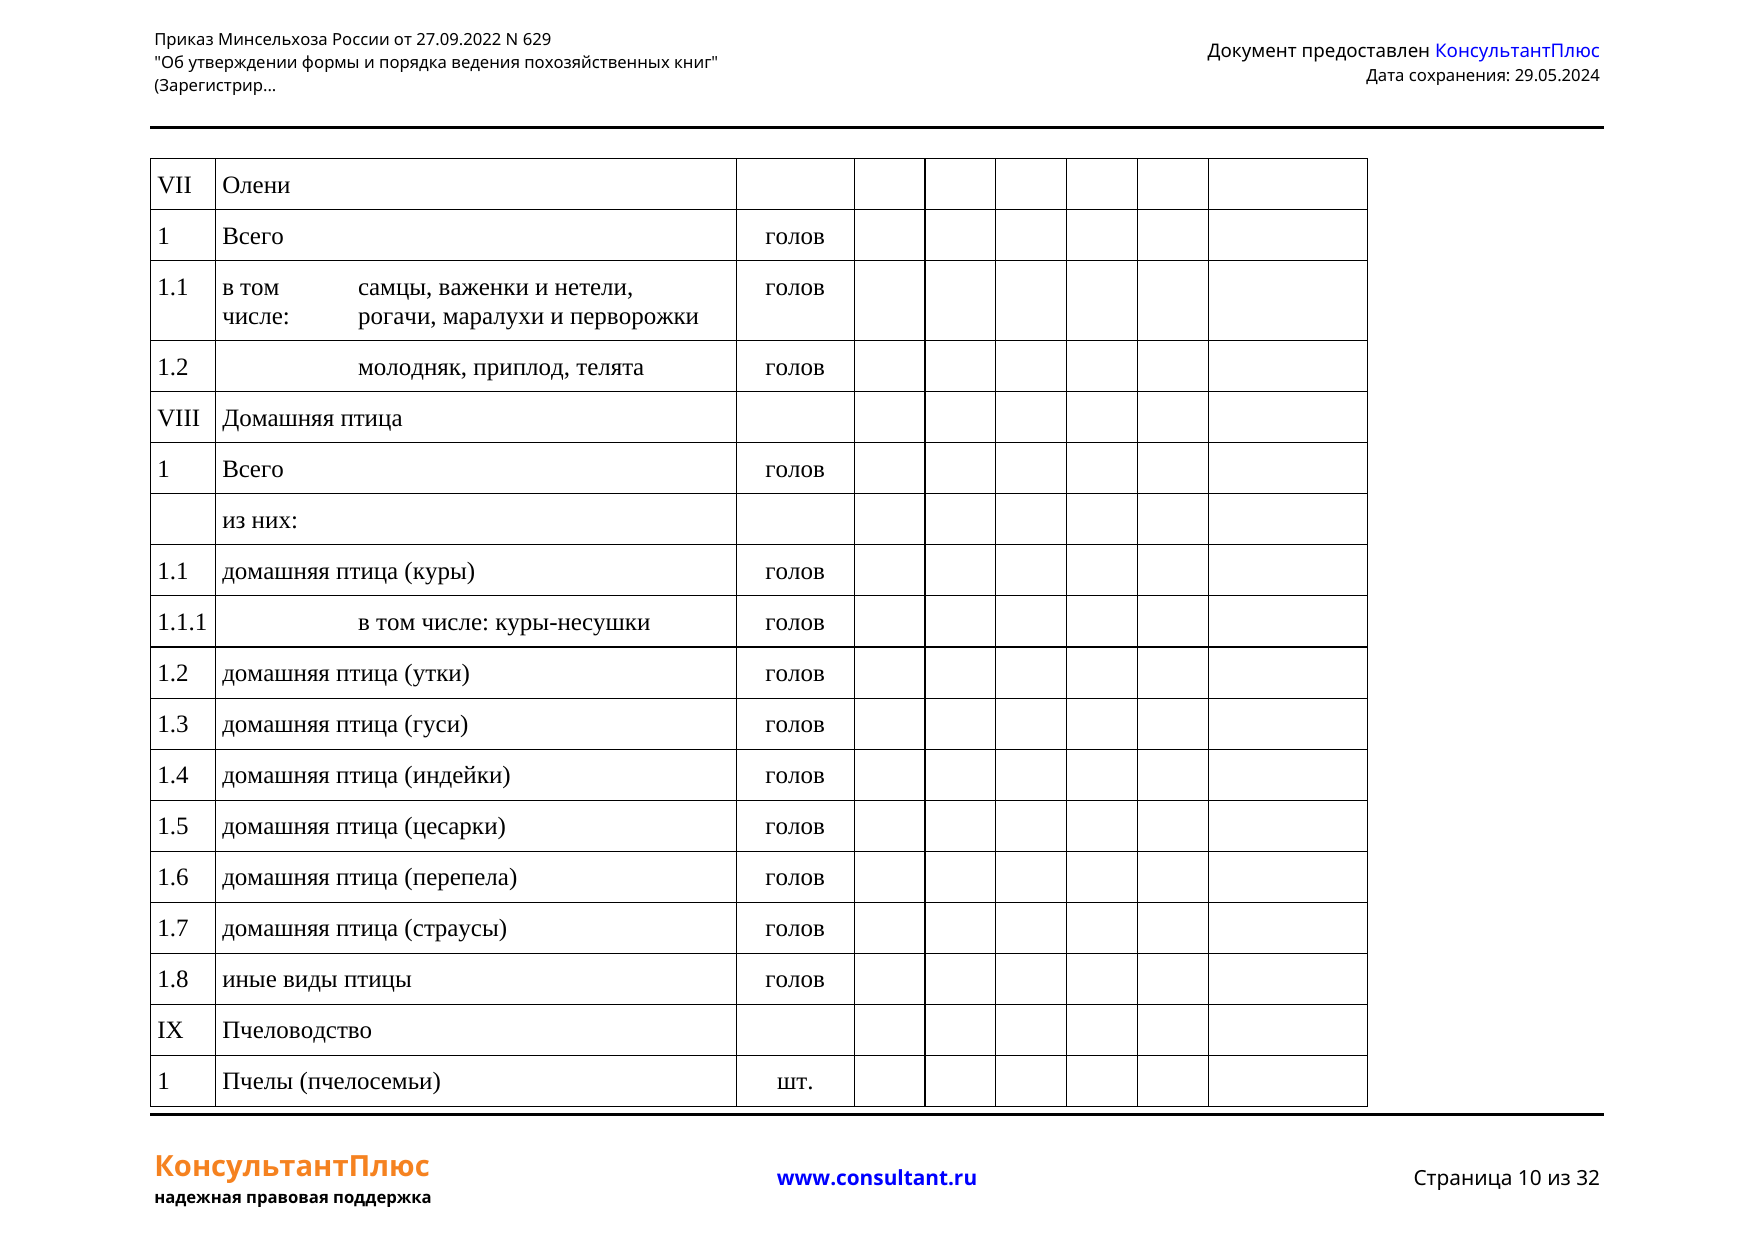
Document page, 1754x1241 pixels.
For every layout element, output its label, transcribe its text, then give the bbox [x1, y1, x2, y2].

table_cell [855, 443, 924, 493]
table_cell IX [151, 1005, 215, 1055]
table_cell [855, 494, 924, 544]
table_cell [1067, 545, 1137, 595]
table_cell [855, 699, 924, 748]
table_cell [1138, 443, 1208, 493]
table_cell домашняя птица (перепела) [216, 852, 736, 902]
table_cell [1209, 648, 1367, 697]
table_cell [926, 801, 995, 851]
table_cell 1.4 [151, 750, 215, 799]
table_cell 1 [151, 1056, 215, 1106]
table_cell [1067, 750, 1137, 799]
table_cell [1138, 210, 1208, 260]
table_cell [1209, 210, 1367, 260]
table_cell [1209, 750, 1367, 799]
table_cell [926, 750, 995, 799]
table_cell голов [737, 699, 854, 748]
table_cell [216, 596, 351, 646]
table_cell [1138, 596, 1208, 646]
table_cell [855, 392, 924, 442]
table_cell [996, 494, 1066, 544]
table_cell [1209, 494, 1367, 544]
table_cell [1138, 954, 1208, 1004]
table_cell [1138, 494, 1208, 544]
table_cell 1.2 [151, 648, 215, 697]
table_cell [1209, 852, 1367, 902]
table_cell [1067, 443, 1137, 493]
table_cell из них: [216, 494, 736, 544]
table_cell Пчеловодство [216, 1005, 736, 1055]
table_cell [996, 903, 1066, 953]
table_cell [855, 1005, 924, 1055]
table_cell [996, 954, 1066, 1004]
table_cell голов [737, 750, 854, 799]
table_cell в том числе: куры-несушки [351, 596, 736, 646]
table_cell [926, 341, 995, 391]
table_cell [1138, 392, 1208, 442]
table_cell [926, 261, 995, 340]
table_cell самцы, важенки и нетели, рогачи, маралухи и перворожки [351, 261, 736, 340]
table_cell [926, 596, 995, 646]
table_cell [855, 341, 924, 391]
table_cell 1.5 [151, 801, 215, 851]
table_cell [1138, 903, 1208, 953]
table_cell [996, 210, 1066, 260]
table_cell [1067, 210, 1137, 260]
table_cell [1067, 159, 1137, 209]
table_cell [926, 1056, 995, 1106]
table_cell VII [151, 159, 215, 209]
table_cell [737, 1005, 854, 1055]
table_cell [926, 699, 995, 748]
table_cell [926, 648, 995, 697]
table_cell [996, 1056, 1066, 1106]
table_cell голов [737, 954, 854, 1004]
table_cell [1209, 903, 1367, 953]
table_cell [1067, 1056, 1137, 1106]
table_cell [996, 1005, 1066, 1055]
table_cell [1209, 341, 1367, 391]
table_cell [1138, 1005, 1208, 1055]
table_cell голов [737, 801, 854, 851]
table_cell [855, 648, 924, 697]
table_cell [996, 750, 1066, 799]
table_cell [855, 750, 924, 799]
table_cell [855, 954, 924, 1004]
table_cell [1138, 261, 1208, 340]
table_cell [996, 392, 1066, 442]
table_cell [926, 159, 995, 209]
table_cell [855, 903, 924, 953]
table_cell голов [737, 210, 854, 260]
table_cell [1067, 954, 1137, 1004]
table_cell [855, 545, 924, 595]
table_cell [1138, 341, 1208, 391]
table_cell [1209, 545, 1367, 595]
table_cell 1 [151, 443, 215, 493]
table_cell Олени [216, 159, 736, 209]
table_cell [737, 494, 854, 544]
table_cell 1.1 [151, 545, 215, 595]
table_cell [1209, 801, 1367, 851]
table_cell голов [737, 852, 854, 902]
table_cell [855, 596, 924, 646]
table_cell [1138, 1056, 1208, 1106]
table_cell 1.7 [151, 903, 215, 953]
table_cell голов [737, 341, 854, 391]
table_cell [996, 261, 1066, 340]
table_cell 1.3 [151, 699, 215, 748]
table_cell [996, 159, 1066, 209]
table_cell [151, 494, 215, 544]
table_cell [1209, 954, 1367, 1004]
table_cell [996, 699, 1066, 748]
table_cell [926, 210, 995, 260]
table_cell домашняя птица (гуси) [216, 699, 736, 748]
table_cell [1209, 443, 1367, 493]
table_cell молодняк, приплод, телята [351, 341, 736, 391]
table_cell [1209, 261, 1367, 340]
table_cell 1.6 [151, 852, 215, 902]
table_cell [1067, 903, 1137, 953]
table_cell [855, 159, 924, 209]
table_cell [1138, 545, 1208, 595]
table_cell голов [737, 596, 854, 646]
table_cell домашняя птица (страусы) [216, 903, 736, 953]
table_cell 1.2 [151, 341, 215, 391]
table_cell [996, 341, 1066, 391]
table_cell [996, 443, 1066, 493]
table_cell [737, 159, 854, 209]
table_cell [1138, 801, 1208, 851]
table_cell [926, 954, 995, 1004]
table_cell [1067, 261, 1137, 340]
table_cell [1067, 1005, 1137, 1055]
table_cell [1067, 341, 1137, 391]
table_cell [855, 210, 924, 260]
table_cell [1138, 852, 1208, 902]
table_cell [996, 801, 1066, 851]
table_cell [926, 1005, 995, 1055]
table_cell [1138, 699, 1208, 748]
table_cell [1138, 159, 1208, 209]
table_cell [1209, 392, 1367, 442]
table_cell 1 [151, 210, 215, 260]
table_cell [1209, 159, 1367, 209]
table_cell [1209, 1056, 1367, 1106]
table_cell Всего [216, 210, 736, 260]
table_cell [1067, 494, 1137, 544]
table_cell домашняя птица (куры) [216, 545, 736, 595]
table_cell 1.8 [151, 954, 215, 1004]
table_cell голов [737, 903, 854, 953]
table_cell [926, 852, 995, 902]
table_cell [1209, 1005, 1367, 1055]
table_cell Пчелы (пчелосемьи) [216, 1056, 736, 1106]
table_cell шт. [737, 1056, 854, 1106]
table_cell иные виды птицы [216, 954, 736, 1004]
table_cell [926, 545, 995, 595]
table_cell домашняя птица (цесарки) [216, 801, 736, 851]
table_cell [1067, 699, 1137, 748]
table_cell [1138, 648, 1208, 697]
table_cell голов [737, 648, 854, 697]
table_cell Всего [216, 443, 736, 493]
table_cell Домашняя птица [216, 392, 736, 442]
table_cell [855, 261, 924, 340]
table_cell [737, 392, 854, 442]
table_cell [926, 494, 995, 544]
table_cell 1.1 [151, 261, 215, 340]
table_cell [855, 801, 924, 851]
table_cell [1067, 801, 1137, 851]
table_cell домашняя птица (индейки) [216, 750, 736, 799]
table_cell [926, 392, 995, 442]
table_cell [996, 852, 1066, 902]
table_cell [1067, 596, 1137, 646]
table_cell [996, 545, 1066, 595]
table_cell [1067, 648, 1137, 697]
table_cell голов [737, 443, 854, 493]
table_cell [926, 903, 995, 953]
table_cell [855, 852, 924, 902]
table_cell в том числе: [216, 261, 351, 340]
table_cell [1138, 750, 1208, 799]
table_cell [1067, 392, 1137, 442]
table_cell домашняя птица (утки) [216, 648, 736, 697]
table_cell [855, 1056, 924, 1106]
table_cell голов [737, 261, 854, 340]
table_cell [996, 648, 1066, 697]
table_cell VIII [151, 392, 215, 442]
table_cell [1067, 852, 1137, 902]
table_cell [1209, 699, 1367, 748]
table_cell [996, 596, 1066, 646]
table_cell [1209, 596, 1367, 646]
table_cell [216, 341, 351, 391]
table_cell голов [737, 545, 854, 595]
table_cell 1.1.1 [151, 596, 215, 646]
table_cell [926, 443, 995, 493]
